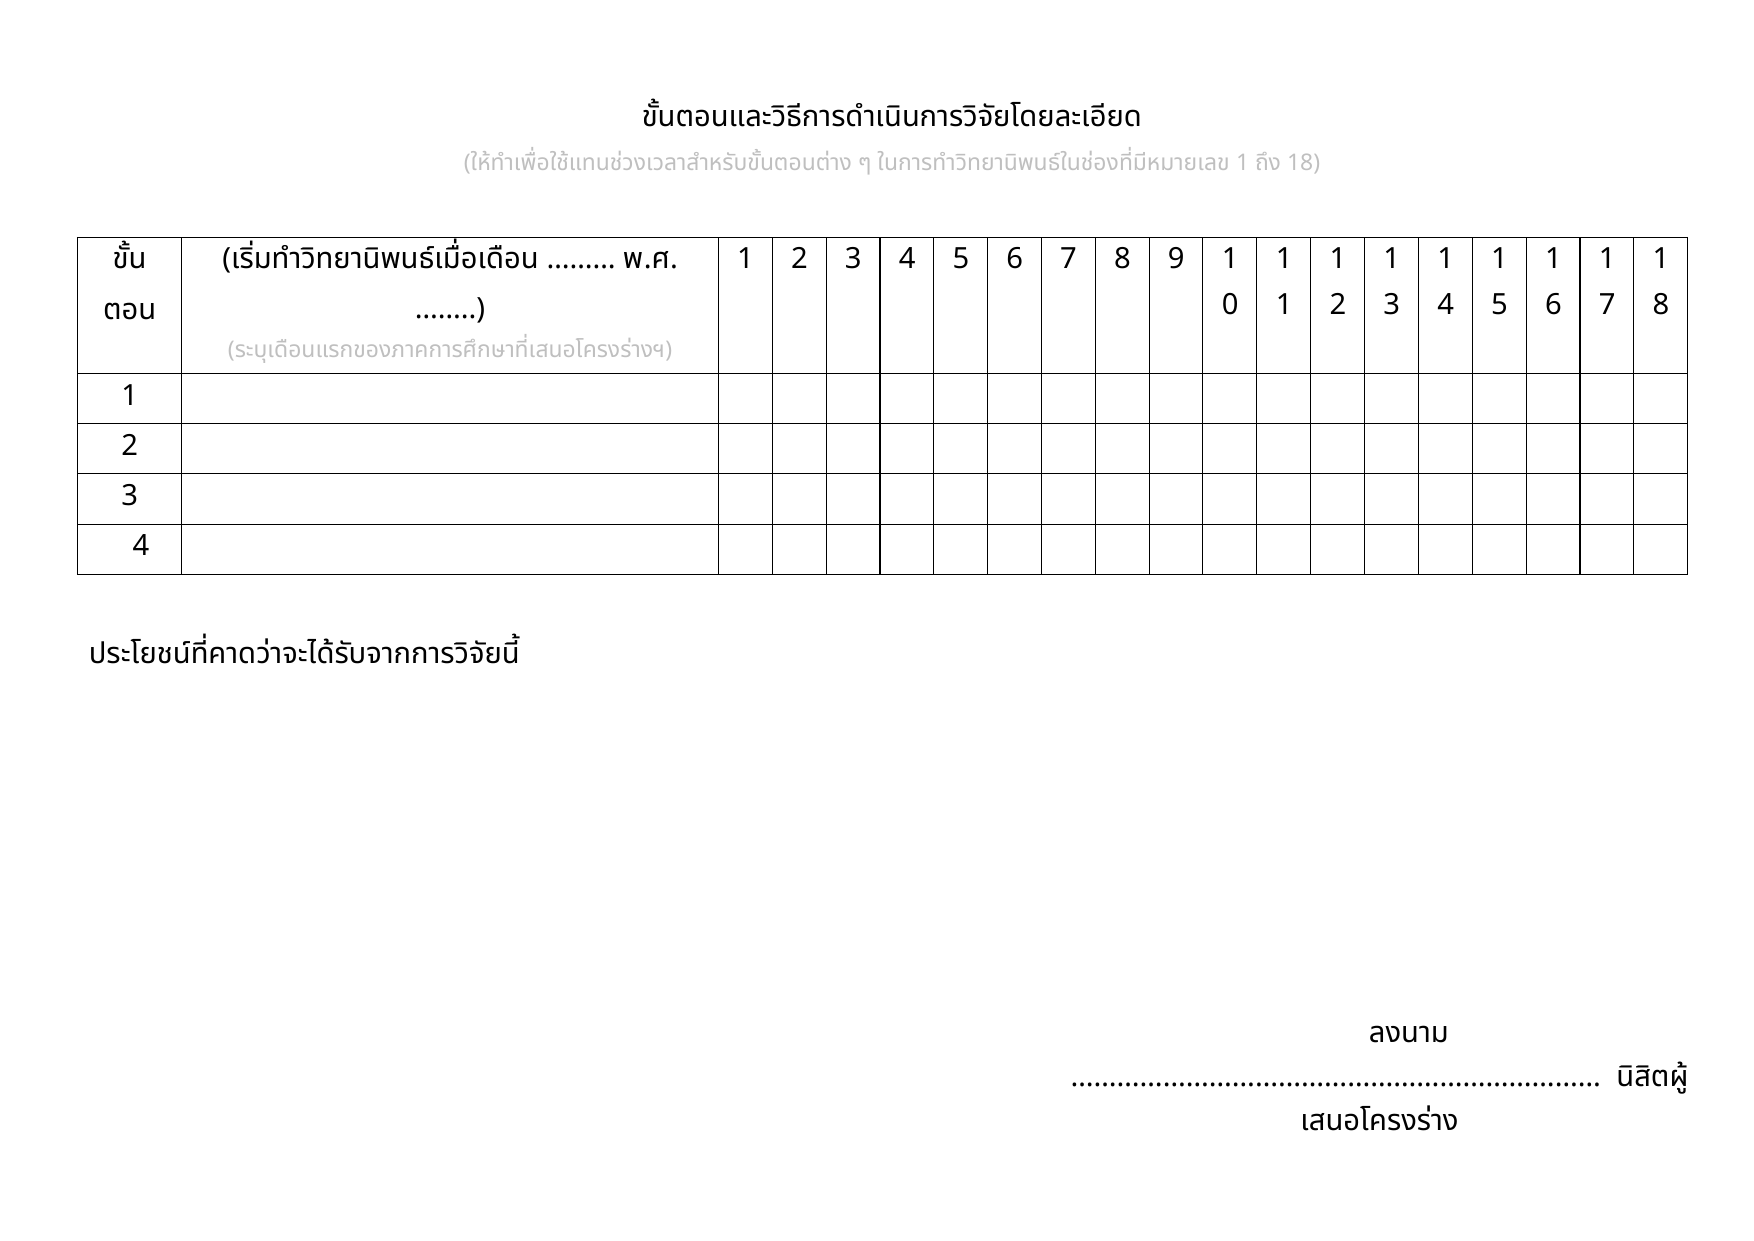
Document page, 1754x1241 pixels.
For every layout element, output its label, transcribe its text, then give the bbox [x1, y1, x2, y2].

table_cell [1203, 525, 1256, 573]
table_cell [1257, 424, 1310, 473]
table_cell [1527, 424, 1579, 473]
table_cell [988, 525, 1041, 573]
text ลงนาม …………………………………………………………… นิสิตผู้เสนอโครงร่าง [1064, 1011, 1695, 1143]
table_cell [1096, 374, 1149, 423]
table_cell [1150, 374, 1202, 423]
table_header 6 [988, 238, 1041, 373]
table_cell [1365, 474, 1418, 523]
table_cell 4 [78, 525, 181, 573]
table_cell [1042, 424, 1095, 473]
table_cell [1096, 525, 1149, 573]
table_cell [988, 474, 1041, 523]
table_cell [1311, 424, 1364, 473]
text (ให้ทำเพื่อใช้แทนช่วงเวลาสำหรับขั้นตอนต่าง ๆ ในการทำวิทยานิพนธ์ในช่องที่มีหมายเลข 1 ถึง 18) [89, 146, 1695, 181]
table_cell [1150, 525, 1202, 573]
table_cell [1473, 374, 1526, 423]
table_cell [1419, 474, 1472, 523]
table_header 5 [934, 238, 987, 373]
table_cell [1473, 424, 1526, 473]
table_cell [1311, 474, 1364, 523]
table_header 17 [1581, 238, 1633, 373]
table_cell [1203, 424, 1256, 473]
table_cell [773, 474, 826, 523]
table_cell [1419, 525, 1472, 573]
table_header 9 [1150, 238, 1202, 373]
table_cell [827, 424, 879, 473]
table_cell [719, 374, 772, 423]
table_cell 3 [78, 474, 181, 523]
table_cell [1581, 474, 1633, 523]
table_cell [1581, 525, 1633, 573]
table_cell [1042, 525, 1095, 573]
table_header 8 [1096, 238, 1149, 373]
table_cell [881, 474, 933, 523]
table_cell [1581, 424, 1633, 473]
table_cell [1042, 474, 1095, 523]
table_cell [182, 424, 718, 473]
table_header 10 [1203, 238, 1256, 373]
table_header 4 [881, 238, 933, 373]
table_cell [1311, 525, 1364, 573]
table_cell [827, 374, 879, 423]
table_cell [1634, 525, 1687, 573]
table_header ขั้นตอน [78, 238, 181, 373]
table_cell [1634, 424, 1687, 473]
table_header 1 [719, 238, 772, 373]
table_cell [934, 424, 987, 473]
text ประโยชน์ที่คาดว่าจะได้รับจากการวิจัยนี้ [89, 632, 1695, 677]
table_header 18 [1634, 238, 1687, 373]
table_cell [1419, 424, 1472, 473]
table_header 2 [773, 238, 826, 373]
table_cell [1527, 474, 1579, 523]
table_cell [1096, 424, 1149, 473]
table_cell [182, 474, 718, 523]
text ขั้นตอนและวิธีการดำเนินการวิจัยโดยละเอียด [89, 96, 1695, 140]
table_cell [719, 525, 772, 573]
table_cell [827, 525, 879, 573]
table_header 16 [1527, 238, 1579, 373]
table_cell [1150, 424, 1202, 473]
table_cell [719, 474, 772, 523]
table_cell [773, 525, 826, 573]
table_cell [827, 474, 879, 523]
table_cell [934, 374, 987, 423]
table_cell [1311, 374, 1364, 423]
table_cell [719, 424, 772, 473]
table_cell [1365, 424, 1418, 473]
table_cell 2 [78, 424, 181, 473]
table_cell [1419, 374, 1472, 423]
table_header 11 [1257, 238, 1310, 373]
table_header 14 [1419, 238, 1472, 373]
table_cell [988, 374, 1041, 423]
table_cell [182, 525, 718, 573]
table_cell [1257, 525, 1310, 573]
table_cell [881, 525, 933, 573]
table_cell [934, 474, 987, 523]
table_cell [1203, 374, 1256, 423]
table_cell [934, 525, 987, 573]
table_cell [1042, 374, 1095, 423]
table_cell [1634, 374, 1687, 423]
table_cell [1473, 474, 1526, 523]
table_cell [1581, 374, 1633, 423]
table_cell [1365, 525, 1418, 573]
table_cell [988, 424, 1041, 473]
table_cell [1634, 474, 1687, 523]
table_cell [1527, 525, 1579, 573]
table_header 7 [1042, 238, 1095, 373]
table_cell [1527, 374, 1579, 423]
table_cell 1 [78, 374, 181, 423]
table_header 13 [1365, 238, 1418, 373]
table_cell [1257, 474, 1310, 523]
table_cell [881, 374, 933, 423]
table_cell [1365, 374, 1418, 423]
table_cell [1150, 474, 1202, 523]
table_cell [1096, 474, 1149, 523]
table_header 12 [1311, 238, 1364, 373]
table_cell [182, 374, 718, 423]
table_cell [773, 374, 826, 423]
table_cell [1203, 474, 1256, 523]
table_header (เริ่มทำวิทยานิพนธ์เมื่อเดือน ……… พ.ศ. ……..) (ระบุเดือนแรกของภาคการศึกษาที่เสนอโครงร่างฯ) [182, 238, 718, 373]
table_cell [1257, 374, 1310, 423]
table_cell [1473, 525, 1526, 573]
table_cell [773, 424, 826, 473]
table_header 15 [1473, 238, 1526, 373]
table_header 3 [827, 238, 879, 373]
table_cell [881, 424, 933, 473]
